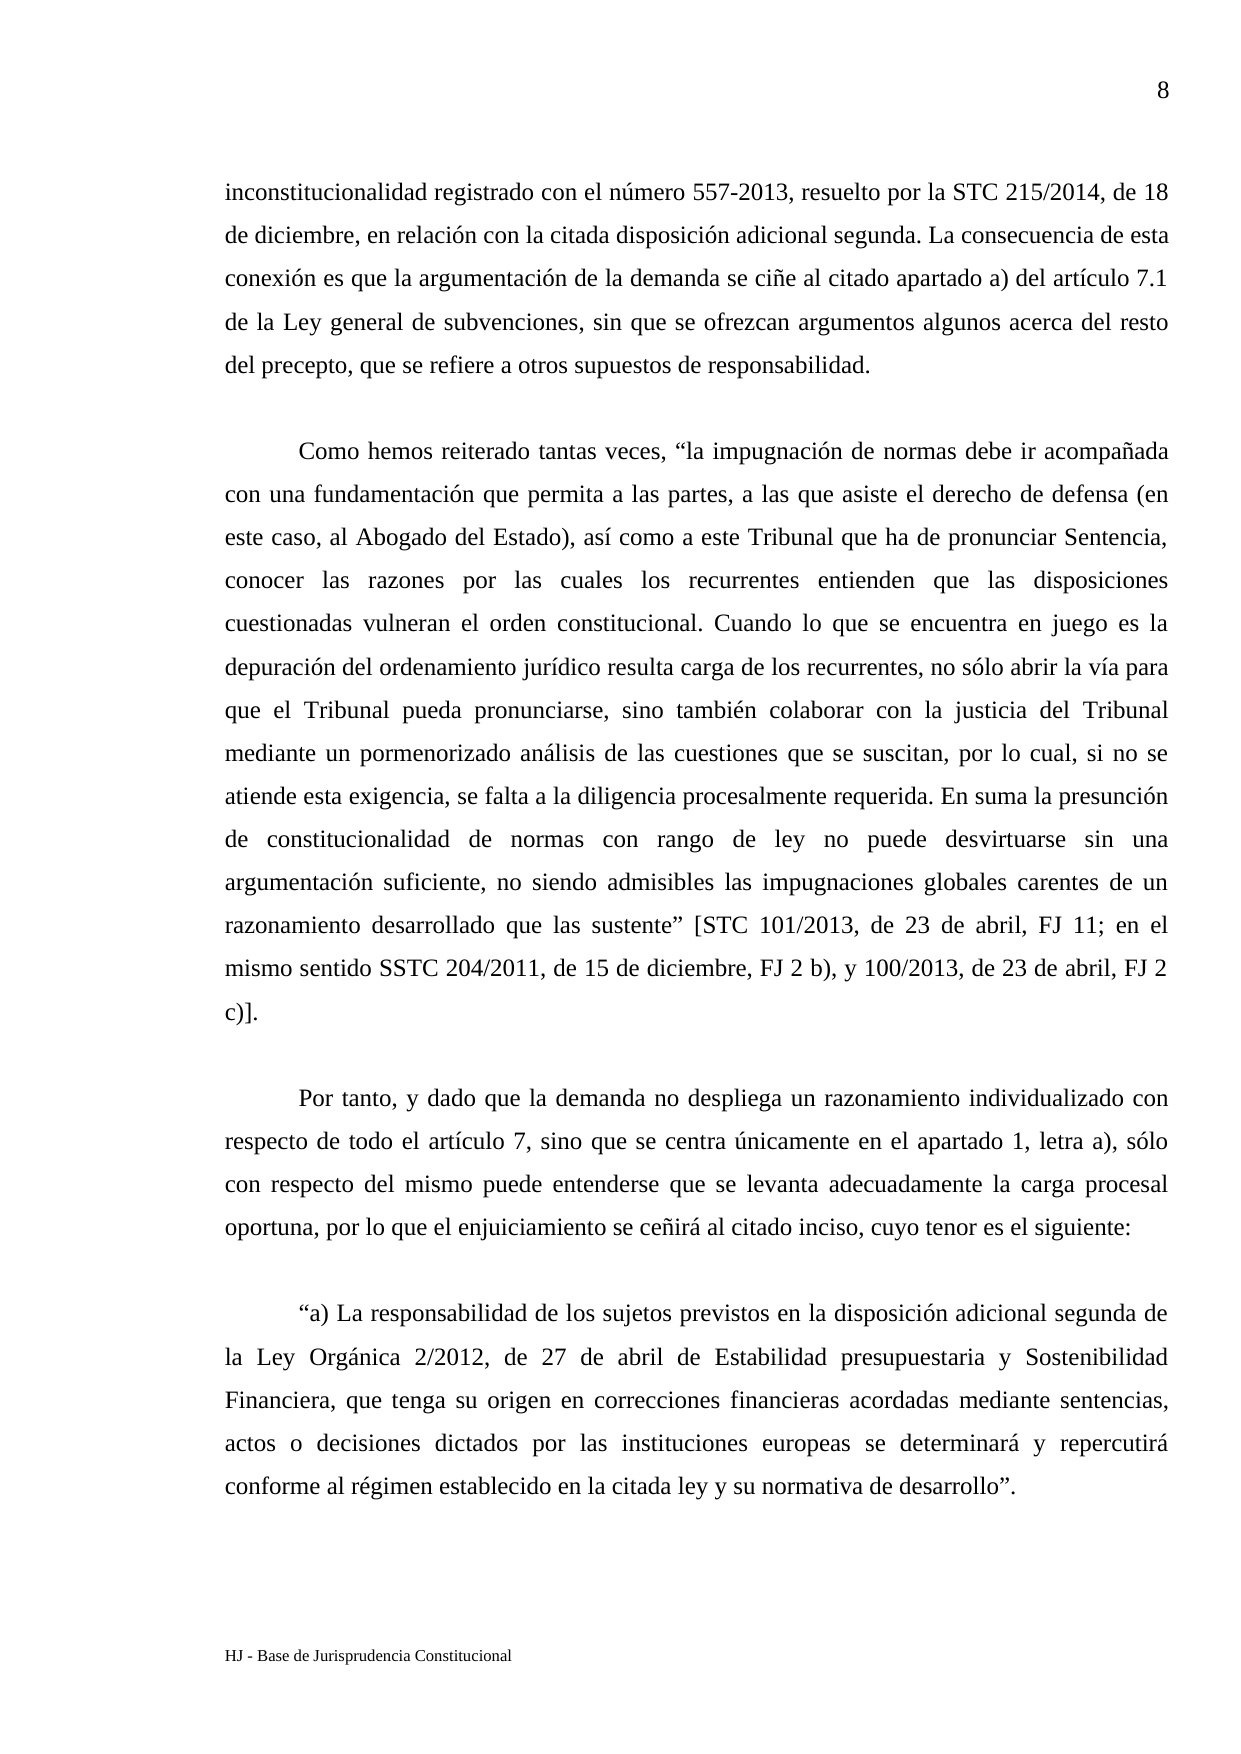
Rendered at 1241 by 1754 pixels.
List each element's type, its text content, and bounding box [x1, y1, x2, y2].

text “a) La responsabilidad de los sujetos previstos en la disposición adicional segunda de la Ley Orgánica 2/2012, de 27 de abril de Estabilidad presupuestaria y Sostenibilidad Financiera, que tenga su origen en correcciones financieras acordadas mediante sentencias, actos o decisiones dictados por las instituciones europeas se determinará y repercutirá conforme al régimen establecido en la citada ley y su normativa de desarrollo”. [224, 1298, 1169, 1500]
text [224, 177, 1169, 378]
text Por tanto, y dado que la demanda no despliega un razonamiento individualizado con respecto de todo el artículo 7, sino que se centra únicamente en el apartado 1, letra a), sólo con respecto del mismo puede entenderse que se levanta adecuadamente la carga procesal oportuna, por lo que el enjuiciamiento se ceñirá al citado inciso, cuyo tenor es el siguiente: [224, 1083, 1169, 1241]
text Como hemos reiterado tantas veces, “la impugnación de normas debe ir acompañada con una fundamentación que permita a las partes, a las que asiste el derecho de defensa (en este caso, al Abogado del Estado), así como a este Tribunal que ha de pronunciar Sentencia, conocer las razones por las cuales los recurrentes entienden que las disposiciones cuestionadas vulneran el orden constitucional. Cuando lo que se encuentra en juego es la depuración del ordenamiento jurídico resulta carga de los recurrentes, no sólo abrir la vía para que el Tribunal pueda pronunciarse, sino también colaborar con la justicia del Tribunal mediante un pormenorizado análisis de las cuestiones que se suscitan, por lo cual, si no se atiende esta exigencia, se falta a la diligencia procesalmente requerida. En suma la presunción de constitucionalidad de normas con rango de ley no puede desvirtuarse sin una argumentación suficiente, no siendo admisibles las impugnaciones globales carentes de un razonamiento desarrollado que las sustente” [STC 101/2013, de 23 de abril, FJ 11; en el mismo sentido SSTC 204/2011, de 15 de diciembre, FJ 2 b), y 100/2013, de 23 de abril, FJ 2 c)]. [224, 436, 1169, 1025]
